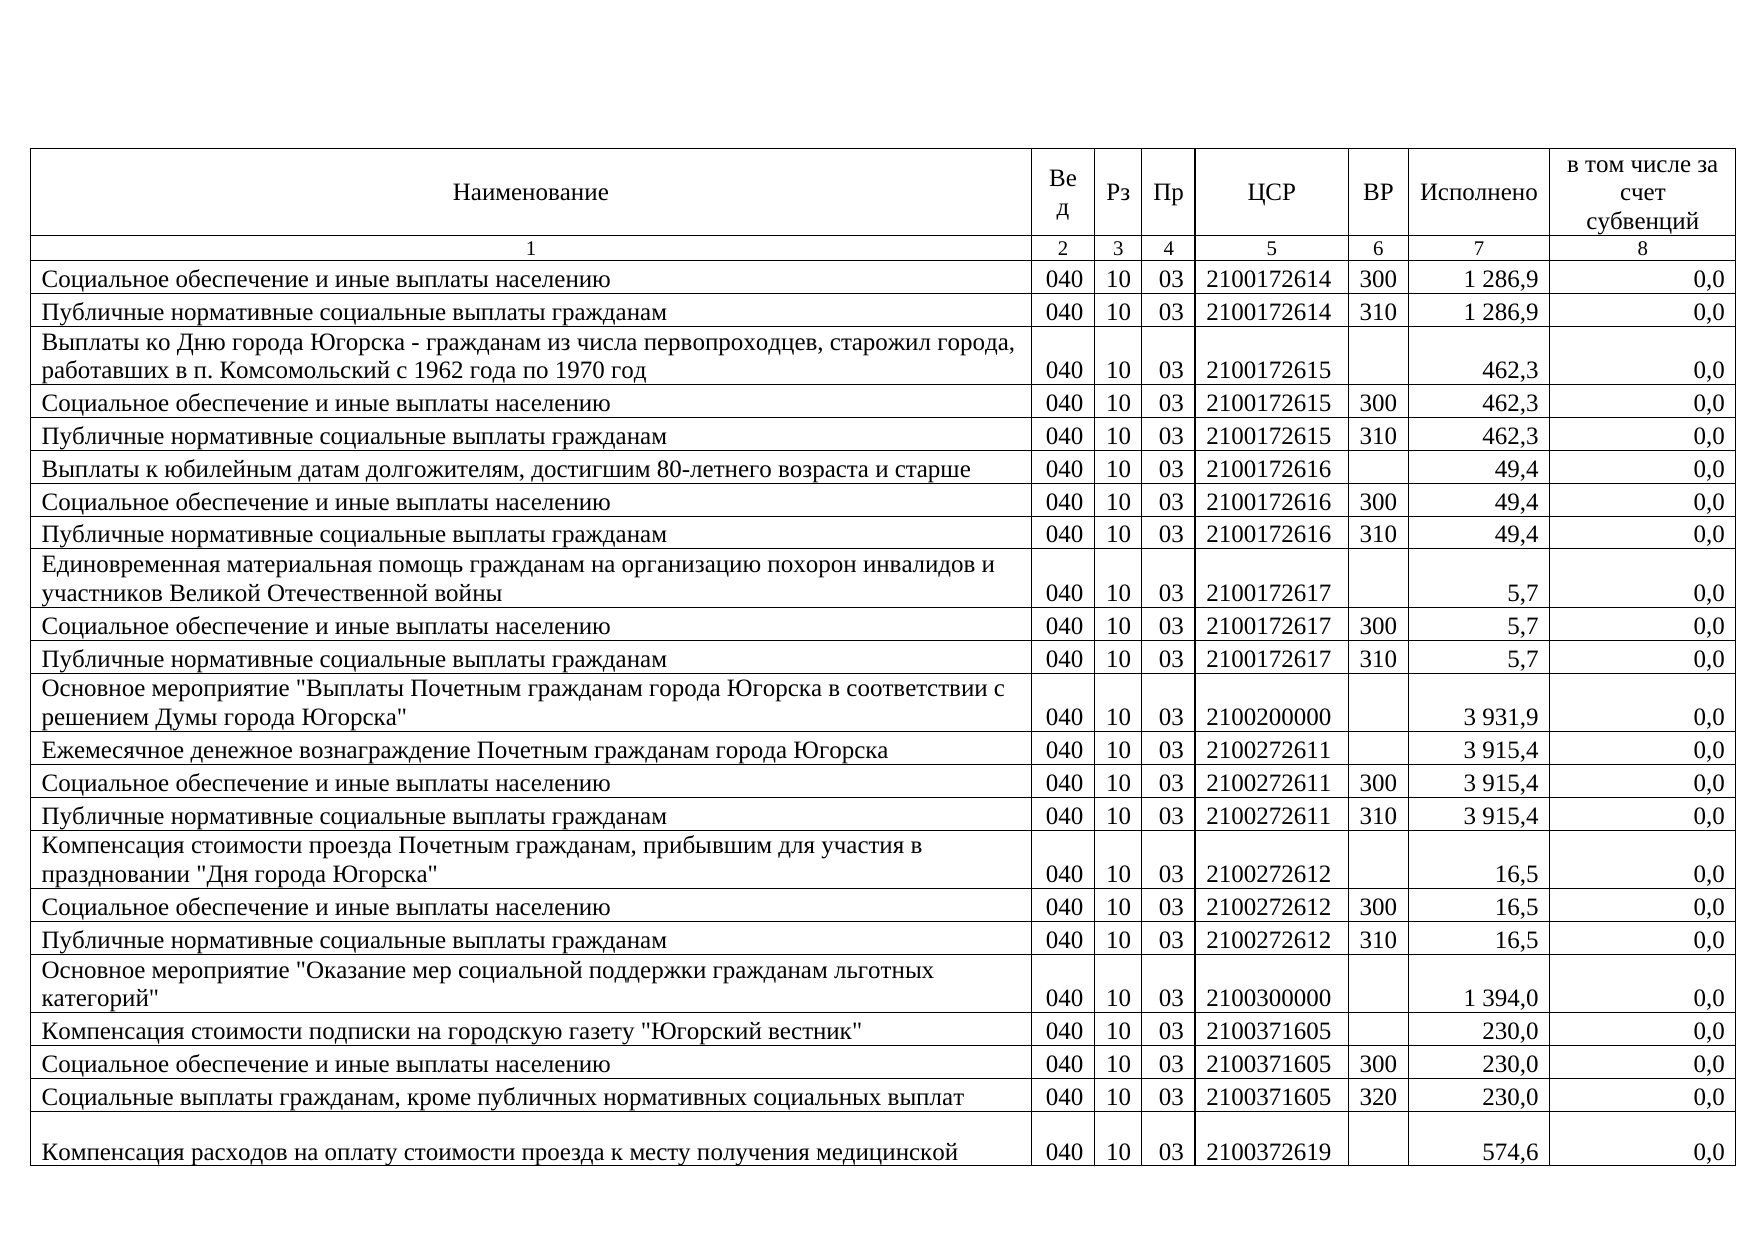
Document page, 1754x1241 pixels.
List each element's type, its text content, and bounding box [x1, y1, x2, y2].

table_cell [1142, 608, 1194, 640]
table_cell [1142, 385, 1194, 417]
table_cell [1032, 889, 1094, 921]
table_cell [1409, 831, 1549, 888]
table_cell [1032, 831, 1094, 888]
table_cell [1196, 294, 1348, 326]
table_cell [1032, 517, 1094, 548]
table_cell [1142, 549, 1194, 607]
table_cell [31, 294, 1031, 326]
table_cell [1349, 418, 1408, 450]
table_header Исполнено [1409, 149, 1549, 235]
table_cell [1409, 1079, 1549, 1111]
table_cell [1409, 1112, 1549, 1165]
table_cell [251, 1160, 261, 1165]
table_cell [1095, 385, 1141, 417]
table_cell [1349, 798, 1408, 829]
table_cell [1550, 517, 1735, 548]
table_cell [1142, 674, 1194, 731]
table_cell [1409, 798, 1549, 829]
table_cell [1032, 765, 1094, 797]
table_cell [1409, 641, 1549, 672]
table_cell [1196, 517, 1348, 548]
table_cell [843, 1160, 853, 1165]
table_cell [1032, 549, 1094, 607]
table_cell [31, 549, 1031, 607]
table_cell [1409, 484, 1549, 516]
table_cell 3 [1095, 236, 1141, 260]
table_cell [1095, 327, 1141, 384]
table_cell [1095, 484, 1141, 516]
table_cell 8 [1550, 236, 1735, 260]
table_header ВР [1349, 149, 1408, 235]
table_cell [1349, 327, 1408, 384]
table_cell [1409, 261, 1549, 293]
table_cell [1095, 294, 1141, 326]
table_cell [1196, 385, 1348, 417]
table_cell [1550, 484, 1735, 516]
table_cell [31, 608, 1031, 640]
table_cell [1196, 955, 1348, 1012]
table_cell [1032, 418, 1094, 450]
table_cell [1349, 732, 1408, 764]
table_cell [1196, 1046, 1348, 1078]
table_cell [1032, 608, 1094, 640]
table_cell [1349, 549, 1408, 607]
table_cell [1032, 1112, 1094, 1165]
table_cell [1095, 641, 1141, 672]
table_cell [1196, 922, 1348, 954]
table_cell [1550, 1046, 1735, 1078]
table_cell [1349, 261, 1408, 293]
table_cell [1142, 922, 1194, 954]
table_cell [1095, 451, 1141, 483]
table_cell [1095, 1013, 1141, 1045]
table_cell 7 [1409, 236, 1549, 260]
table_cell 4 [1142, 236, 1194, 260]
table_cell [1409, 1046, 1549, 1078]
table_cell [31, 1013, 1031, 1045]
table_header Наименование [31, 149, 1031, 235]
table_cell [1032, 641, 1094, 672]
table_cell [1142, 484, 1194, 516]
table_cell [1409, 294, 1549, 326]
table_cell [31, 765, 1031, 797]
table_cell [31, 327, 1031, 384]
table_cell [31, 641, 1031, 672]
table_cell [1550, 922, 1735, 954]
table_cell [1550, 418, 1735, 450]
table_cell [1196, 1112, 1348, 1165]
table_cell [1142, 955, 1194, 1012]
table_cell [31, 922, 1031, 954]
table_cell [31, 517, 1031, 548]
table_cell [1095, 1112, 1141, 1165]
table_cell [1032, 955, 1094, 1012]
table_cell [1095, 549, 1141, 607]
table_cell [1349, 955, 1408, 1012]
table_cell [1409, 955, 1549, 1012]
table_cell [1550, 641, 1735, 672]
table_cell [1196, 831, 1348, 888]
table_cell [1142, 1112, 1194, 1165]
table_cell 6 [1349, 236, 1408, 260]
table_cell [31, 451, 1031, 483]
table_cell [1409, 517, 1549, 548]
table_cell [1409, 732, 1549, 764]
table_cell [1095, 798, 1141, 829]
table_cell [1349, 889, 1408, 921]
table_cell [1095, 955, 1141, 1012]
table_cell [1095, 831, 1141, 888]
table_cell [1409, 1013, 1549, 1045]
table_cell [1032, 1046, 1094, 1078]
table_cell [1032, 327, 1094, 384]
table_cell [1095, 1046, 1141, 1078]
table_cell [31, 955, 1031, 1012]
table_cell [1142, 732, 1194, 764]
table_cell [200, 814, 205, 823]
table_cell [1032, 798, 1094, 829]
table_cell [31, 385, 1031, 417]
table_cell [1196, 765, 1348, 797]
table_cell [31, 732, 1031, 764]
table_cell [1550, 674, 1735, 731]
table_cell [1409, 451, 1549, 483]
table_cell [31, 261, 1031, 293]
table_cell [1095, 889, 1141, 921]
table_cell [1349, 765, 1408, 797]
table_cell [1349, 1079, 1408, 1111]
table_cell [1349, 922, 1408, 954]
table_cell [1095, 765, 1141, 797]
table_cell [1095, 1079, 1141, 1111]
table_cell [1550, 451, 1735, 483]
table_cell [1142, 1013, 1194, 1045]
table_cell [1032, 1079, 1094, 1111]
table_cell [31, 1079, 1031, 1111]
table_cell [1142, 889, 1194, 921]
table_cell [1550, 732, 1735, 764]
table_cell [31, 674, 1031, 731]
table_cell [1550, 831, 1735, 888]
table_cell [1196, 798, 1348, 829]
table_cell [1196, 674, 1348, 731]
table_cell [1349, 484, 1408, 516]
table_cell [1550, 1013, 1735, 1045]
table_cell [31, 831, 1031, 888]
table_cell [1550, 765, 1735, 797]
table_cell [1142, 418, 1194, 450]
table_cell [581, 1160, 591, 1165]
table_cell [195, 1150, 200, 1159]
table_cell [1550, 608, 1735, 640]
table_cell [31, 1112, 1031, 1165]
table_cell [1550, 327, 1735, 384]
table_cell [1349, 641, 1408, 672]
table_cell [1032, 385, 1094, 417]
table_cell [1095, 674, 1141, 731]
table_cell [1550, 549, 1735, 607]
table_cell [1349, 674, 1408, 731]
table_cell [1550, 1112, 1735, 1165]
table_header в том числе за счет субвенций [1550, 149, 1735, 235]
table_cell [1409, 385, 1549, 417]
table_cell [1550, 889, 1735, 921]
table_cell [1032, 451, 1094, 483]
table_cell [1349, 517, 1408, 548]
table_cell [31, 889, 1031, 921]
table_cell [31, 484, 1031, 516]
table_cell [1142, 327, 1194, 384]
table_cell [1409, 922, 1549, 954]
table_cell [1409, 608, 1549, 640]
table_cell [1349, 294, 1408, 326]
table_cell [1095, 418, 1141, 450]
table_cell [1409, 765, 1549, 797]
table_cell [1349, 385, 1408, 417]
table_cell 1 [31, 236, 1031, 260]
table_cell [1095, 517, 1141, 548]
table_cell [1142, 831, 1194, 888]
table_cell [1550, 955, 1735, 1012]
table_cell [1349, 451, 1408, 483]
table_header Вед [1032, 149, 1094, 235]
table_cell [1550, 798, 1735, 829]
table_cell 5 [1196, 236, 1348, 260]
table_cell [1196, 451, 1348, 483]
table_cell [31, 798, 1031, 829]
table_header Пр [1142, 149, 1194, 235]
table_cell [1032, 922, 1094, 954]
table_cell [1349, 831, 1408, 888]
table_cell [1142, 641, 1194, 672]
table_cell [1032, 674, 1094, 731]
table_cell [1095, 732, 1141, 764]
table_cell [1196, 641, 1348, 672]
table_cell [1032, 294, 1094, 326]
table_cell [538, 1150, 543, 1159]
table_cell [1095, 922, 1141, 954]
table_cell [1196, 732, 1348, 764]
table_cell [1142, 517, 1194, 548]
table_header Рз [1095, 149, 1141, 235]
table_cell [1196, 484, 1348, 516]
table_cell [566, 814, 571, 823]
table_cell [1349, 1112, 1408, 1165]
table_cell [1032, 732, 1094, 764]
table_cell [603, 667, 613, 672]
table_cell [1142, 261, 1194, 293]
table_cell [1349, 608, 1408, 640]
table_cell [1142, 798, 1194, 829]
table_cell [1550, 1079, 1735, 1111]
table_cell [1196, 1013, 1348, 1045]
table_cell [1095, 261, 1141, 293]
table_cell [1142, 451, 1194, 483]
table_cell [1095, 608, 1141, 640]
table_header ЦСР [1196, 149, 1348, 235]
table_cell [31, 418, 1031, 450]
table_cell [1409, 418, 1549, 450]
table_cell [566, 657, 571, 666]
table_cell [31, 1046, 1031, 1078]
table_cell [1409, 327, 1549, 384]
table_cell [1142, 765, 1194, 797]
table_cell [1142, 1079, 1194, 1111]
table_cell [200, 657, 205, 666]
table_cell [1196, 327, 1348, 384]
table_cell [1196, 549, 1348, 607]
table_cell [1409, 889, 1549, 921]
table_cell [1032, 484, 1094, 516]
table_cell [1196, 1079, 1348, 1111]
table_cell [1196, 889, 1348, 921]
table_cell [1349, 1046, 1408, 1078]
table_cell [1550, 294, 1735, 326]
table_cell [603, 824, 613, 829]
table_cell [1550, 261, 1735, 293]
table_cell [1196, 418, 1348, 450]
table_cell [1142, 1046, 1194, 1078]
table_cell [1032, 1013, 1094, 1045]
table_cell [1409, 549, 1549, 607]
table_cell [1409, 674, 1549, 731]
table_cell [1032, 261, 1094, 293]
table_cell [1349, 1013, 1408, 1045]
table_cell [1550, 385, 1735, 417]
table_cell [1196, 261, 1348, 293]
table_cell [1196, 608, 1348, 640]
table_cell 2 [1032, 236, 1094, 260]
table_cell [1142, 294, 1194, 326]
